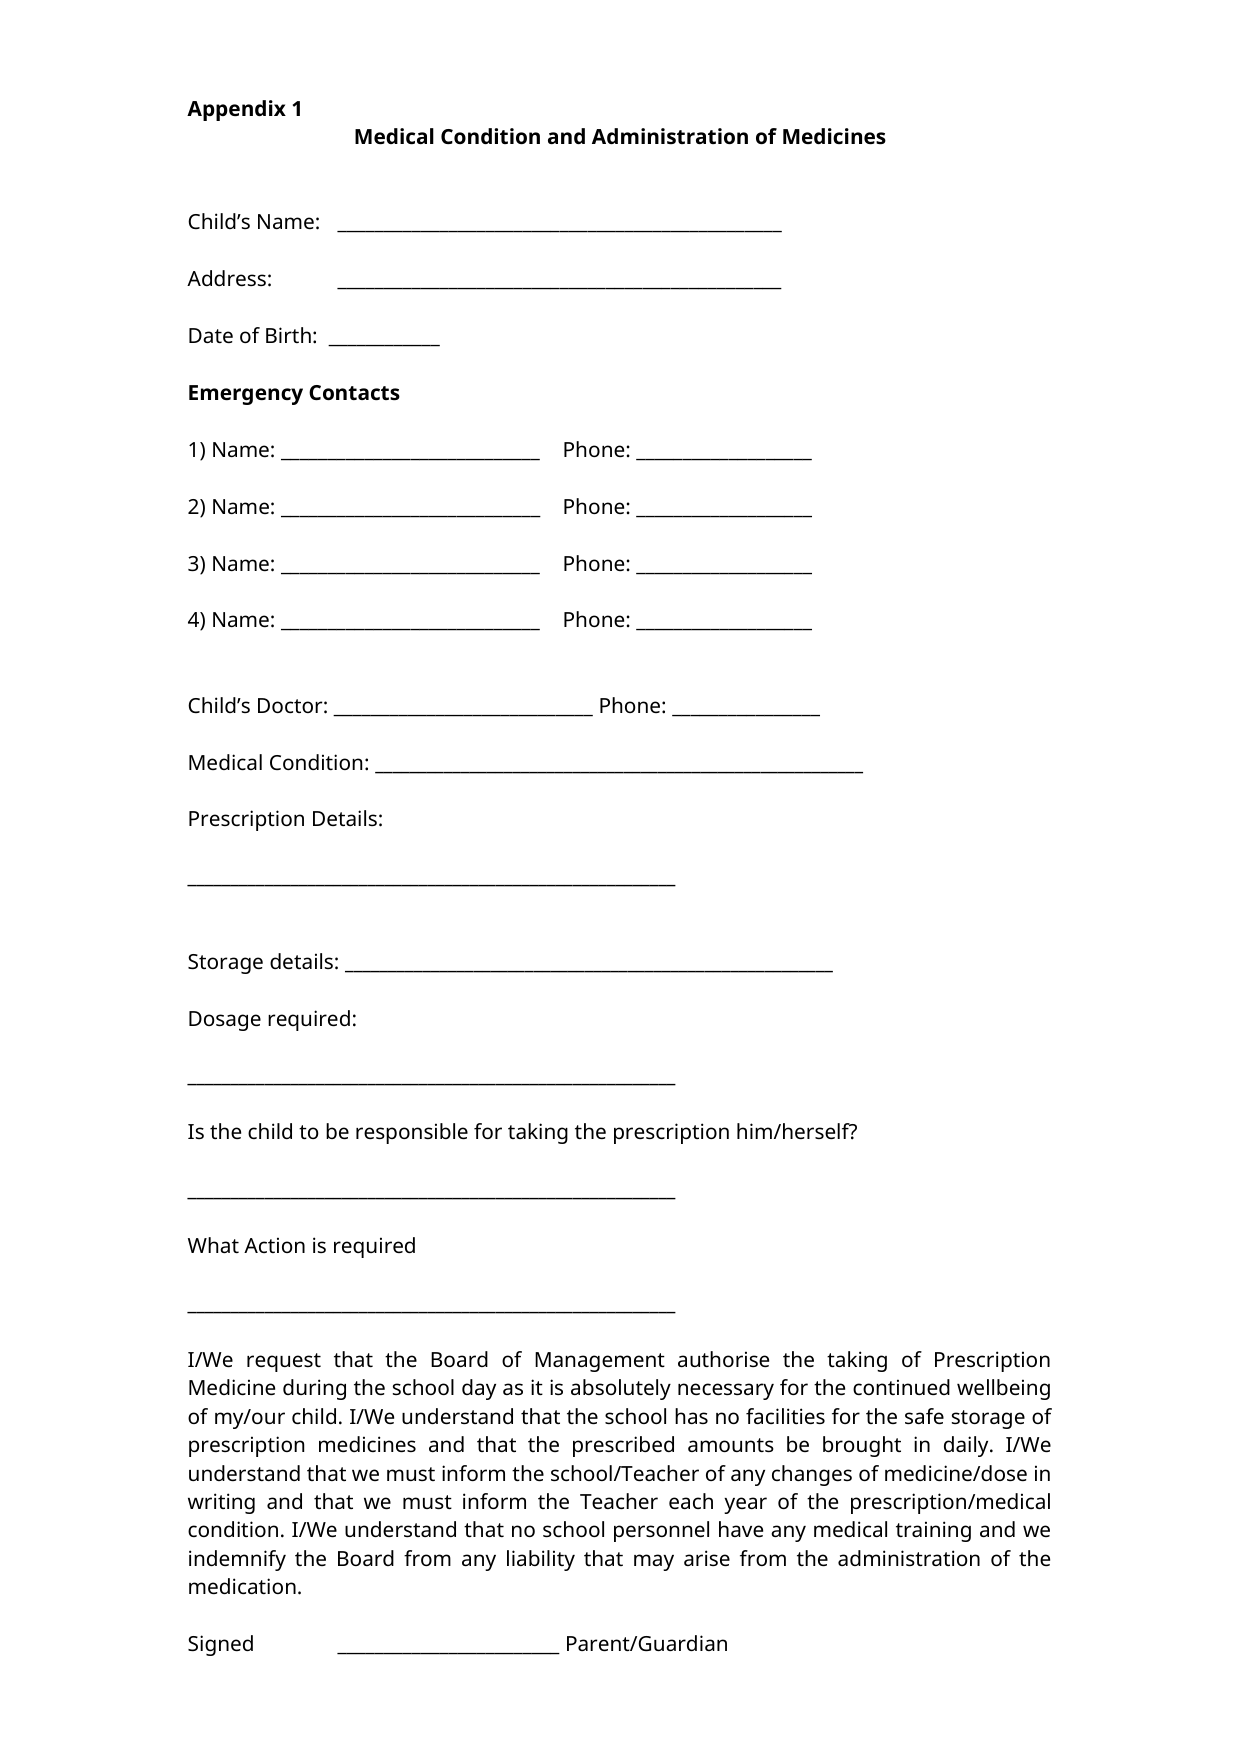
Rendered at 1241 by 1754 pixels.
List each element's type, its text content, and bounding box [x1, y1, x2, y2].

text 1) Name: ____________________________ Phone: ___________________ [187, 435, 1053, 463]
text Prescription Details: [187, 804, 1053, 833]
text Date of Birth: ____________ [187, 321, 1053, 349]
text Storage details: _________________________________________________________ [187, 947, 1053, 975]
text _________________________________________________________ [187, 1061, 1053, 1089]
text Medical Condition and Administration of Medicines [187, 122, 1053, 151]
text 2) Name: ____________________________ Phone: ___________________ [187, 492, 1053, 520]
text Medical Condition: _________________________________________________________ [187, 748, 1053, 776]
text _________________________________________________________ [187, 1174, 1053, 1203]
text Dosage required: [187, 1004, 1053, 1032]
text _________________________________________________________ [187, 861, 1053, 890]
text 4) Name: ____________________________ Phone: ___________________ [187, 606, 1053, 634]
text Is the child to be responsible for taking the prescription him/herself? [187, 1117, 1053, 1146]
text Signed ________________________ Parent/Guardian [187, 1629, 1053, 1658]
text 3) Name: ____________________________ Phone: ___________________ [187, 549, 1053, 577]
text _________________________________________________________ [187, 1288, 1053, 1316]
text Emergency Contacts [187, 378, 1053, 406]
text I/We request that the Board of Management authorise the taking of Prescription Medicine during the school day as it is absolutely necessary for the continued wellbeing of my/our child. I/We understand that the school has no facilities for the safe storage of prescription medicines and that the prescribed amounts be brought in daily. I/We understand that we must inform the school/Teacher of any changes of medicine/dose in writing and that we must inform the Teacher each year of the prescription/medical condition. I/We understand that no school personnel have any medical training and we indemnify the Board from any liability that may arise from the administration of the medication. [187, 1345, 1053, 1601]
text Appendix 1 [187, 94, 1053, 122]
text Address: ________________________________________________ [187, 264, 1053, 293]
text Child’s Name: ________________________________________________ [187, 207, 1053, 236]
text Child’s Doctor: ____________________________ Phone: ________________ [187, 691, 1053, 719]
text What Action is required [187, 1231, 1053, 1259]
